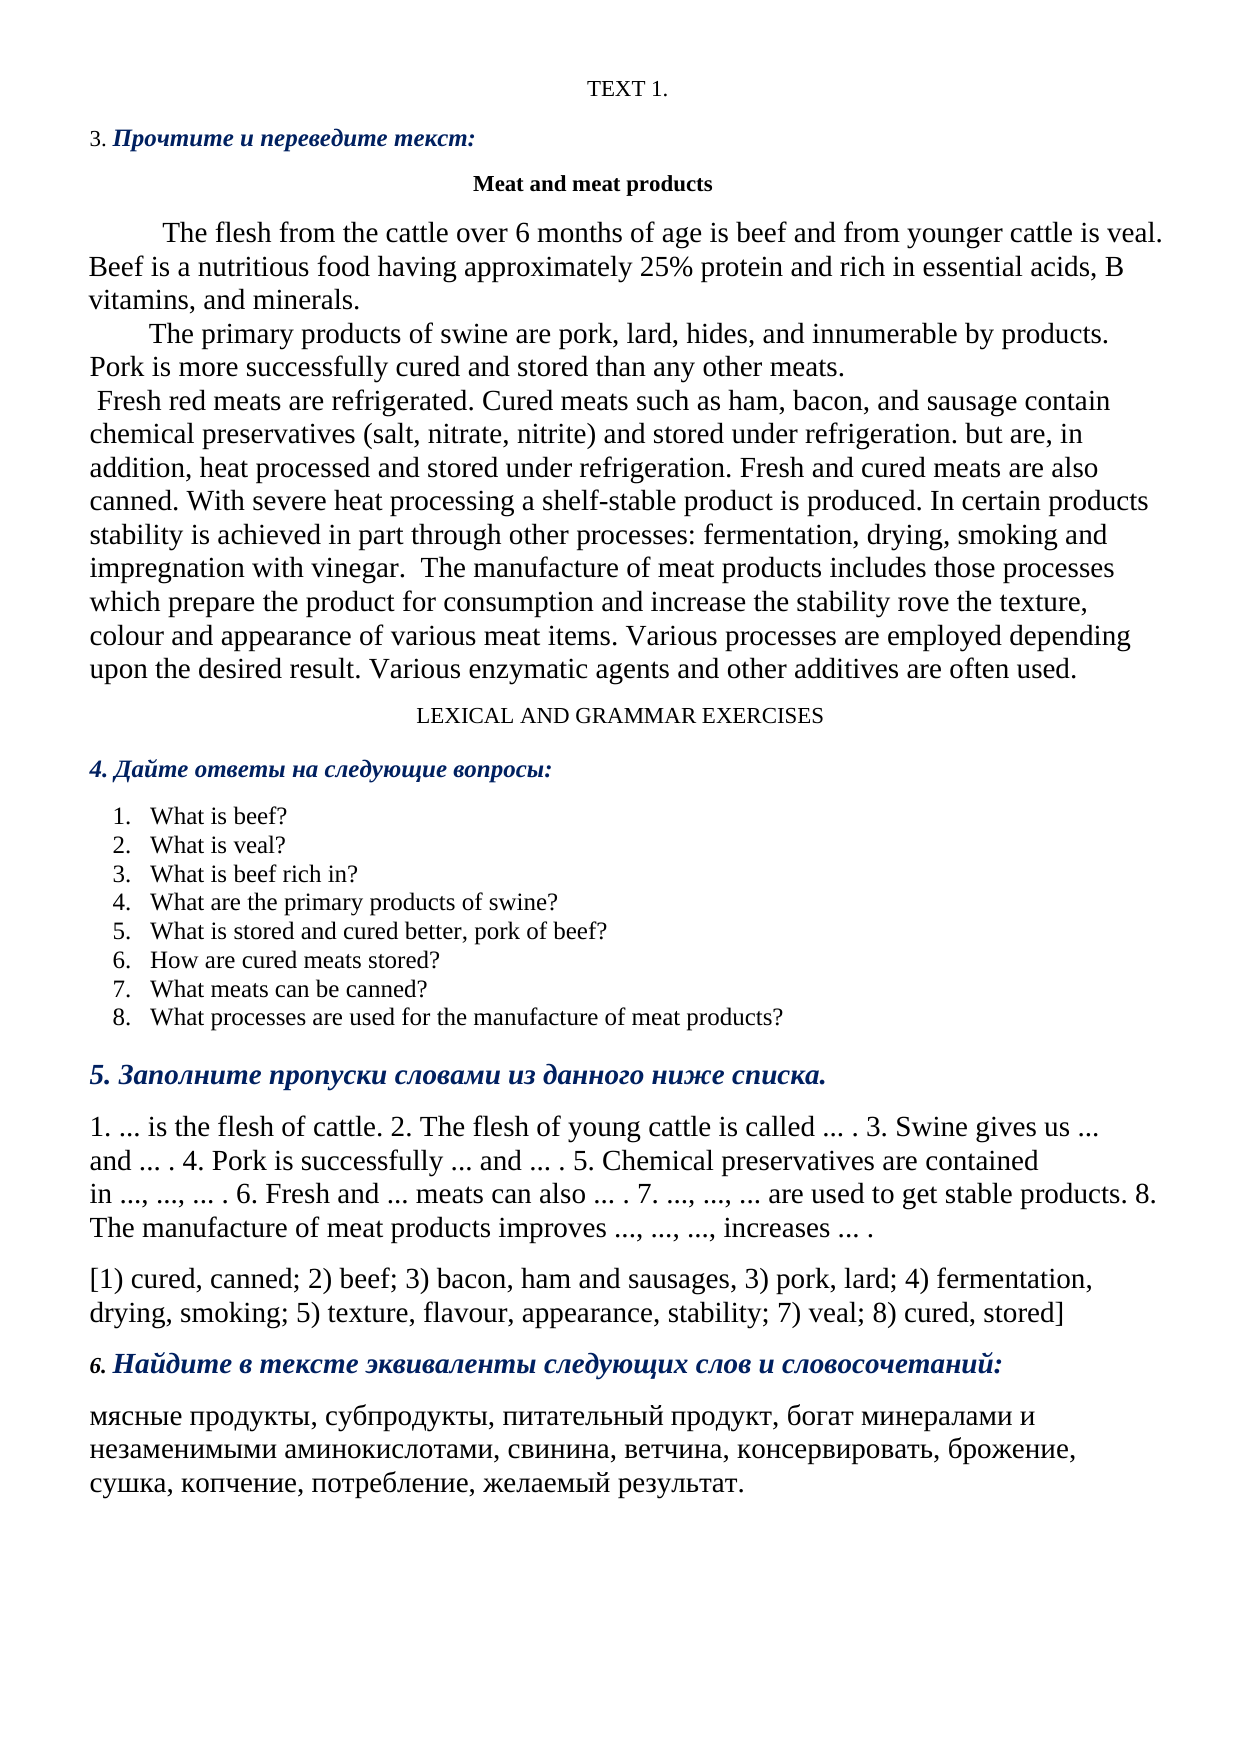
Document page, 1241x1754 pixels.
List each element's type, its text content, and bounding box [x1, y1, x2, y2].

text TEXT 1. [90, 75, 1165, 101]
text The flesh from the cattle over 6 months of age is beef and from younger cattle is veal. Beef is a nutritious food having approximately 25% protein and rich in essential acids, B vitamins, and minerals. [88, 215, 1165, 316]
list What meats can be canned? [112, 974, 1165, 1002]
subtitle LEXICAL AND GRAMMAR EXERCISES [75, 702, 1165, 728]
text 6. Найдите в тексте эквиваленты следующих слов и словосочетаний: [89, 1346, 1165, 1379]
text Fresh red meats are refrigerated. Cured meats such as ham, bacon, and sausage contain chemical preservatives (salt, nitrate, nitrite) and stored under refrigeration. but are, in addition, heat processed and stored under refrigeration. Fresh and cured meats are also canned. With severe heat processing a shelf-stable product is produced. In certain products stability is achieved in part through other processes: fermentation, drying, smoking and impregnation with vinegar. The manufacture of meat products includes those processes which prepare the product for consumption and increase the stability rove the texture, colour and appearance of various meat items. Various processes are employed depending upon the desired result. Various enzymatic agents and other additives are often used. [89, 383, 1165, 685]
list What is beef rich in? [112, 859, 1165, 887]
text [1) cured, canned; 2) beef; 3) bacon, ham and sausages, 3) pork, lard; 4) fermentation, drying, smoking; 5) texture, flavour, appearance, stability; 7) veal; 8) cured, stored] [89, 1261, 1165, 1328]
text 4. Дайте ответы на следующие вопросы: [89, 754, 1165, 783]
text The primary products of swine are pork, lard, hides, and innumerable by products. Pork is more successfully cured and stored than any other meats. [89, 316, 1165, 383]
text мясные продукты, субпродукты, питательный продукт, богат минералами и незаменимыми аминокислотами, свинина, ветчина, консервировать, брожение, сушка, копчение, потребление, желаемый результат. [89, 1398, 1165, 1499]
list How are cured meats stored? [112, 945, 1165, 974]
list What are the primary products of swine? [112, 887, 1165, 916]
text 1. ... is the flesh of cattle. 2. The flesh of young cattle is called ... . 3. Swine gives us ... and ... . 4. Pork is successfully ... and ... . 5. Chemical preservatives are contained in ..., ..., ... . 6. Fresh and ... meats can also ... . 7. ..., ..., ... are used to get stable products. 8. The manufacture of meat products improves ..., ..., ..., increases ... . [89, 1109, 1165, 1244]
text 5. Заполните пропуски словами из данного ниже списка. [89, 1057, 1165, 1091]
text Meat and meat products [75, 170, 1165, 197]
list What is beef? [112, 801, 1165, 830]
list What is veal? [112, 830, 1165, 859]
list What processes are used for the manufacture of meat products? [112, 1002, 1165, 1031]
list What is stored and cured better, pork of beef? [112, 916, 1165, 945]
text 3. Прочтите и переведите текст: [89, 123, 1165, 152]
